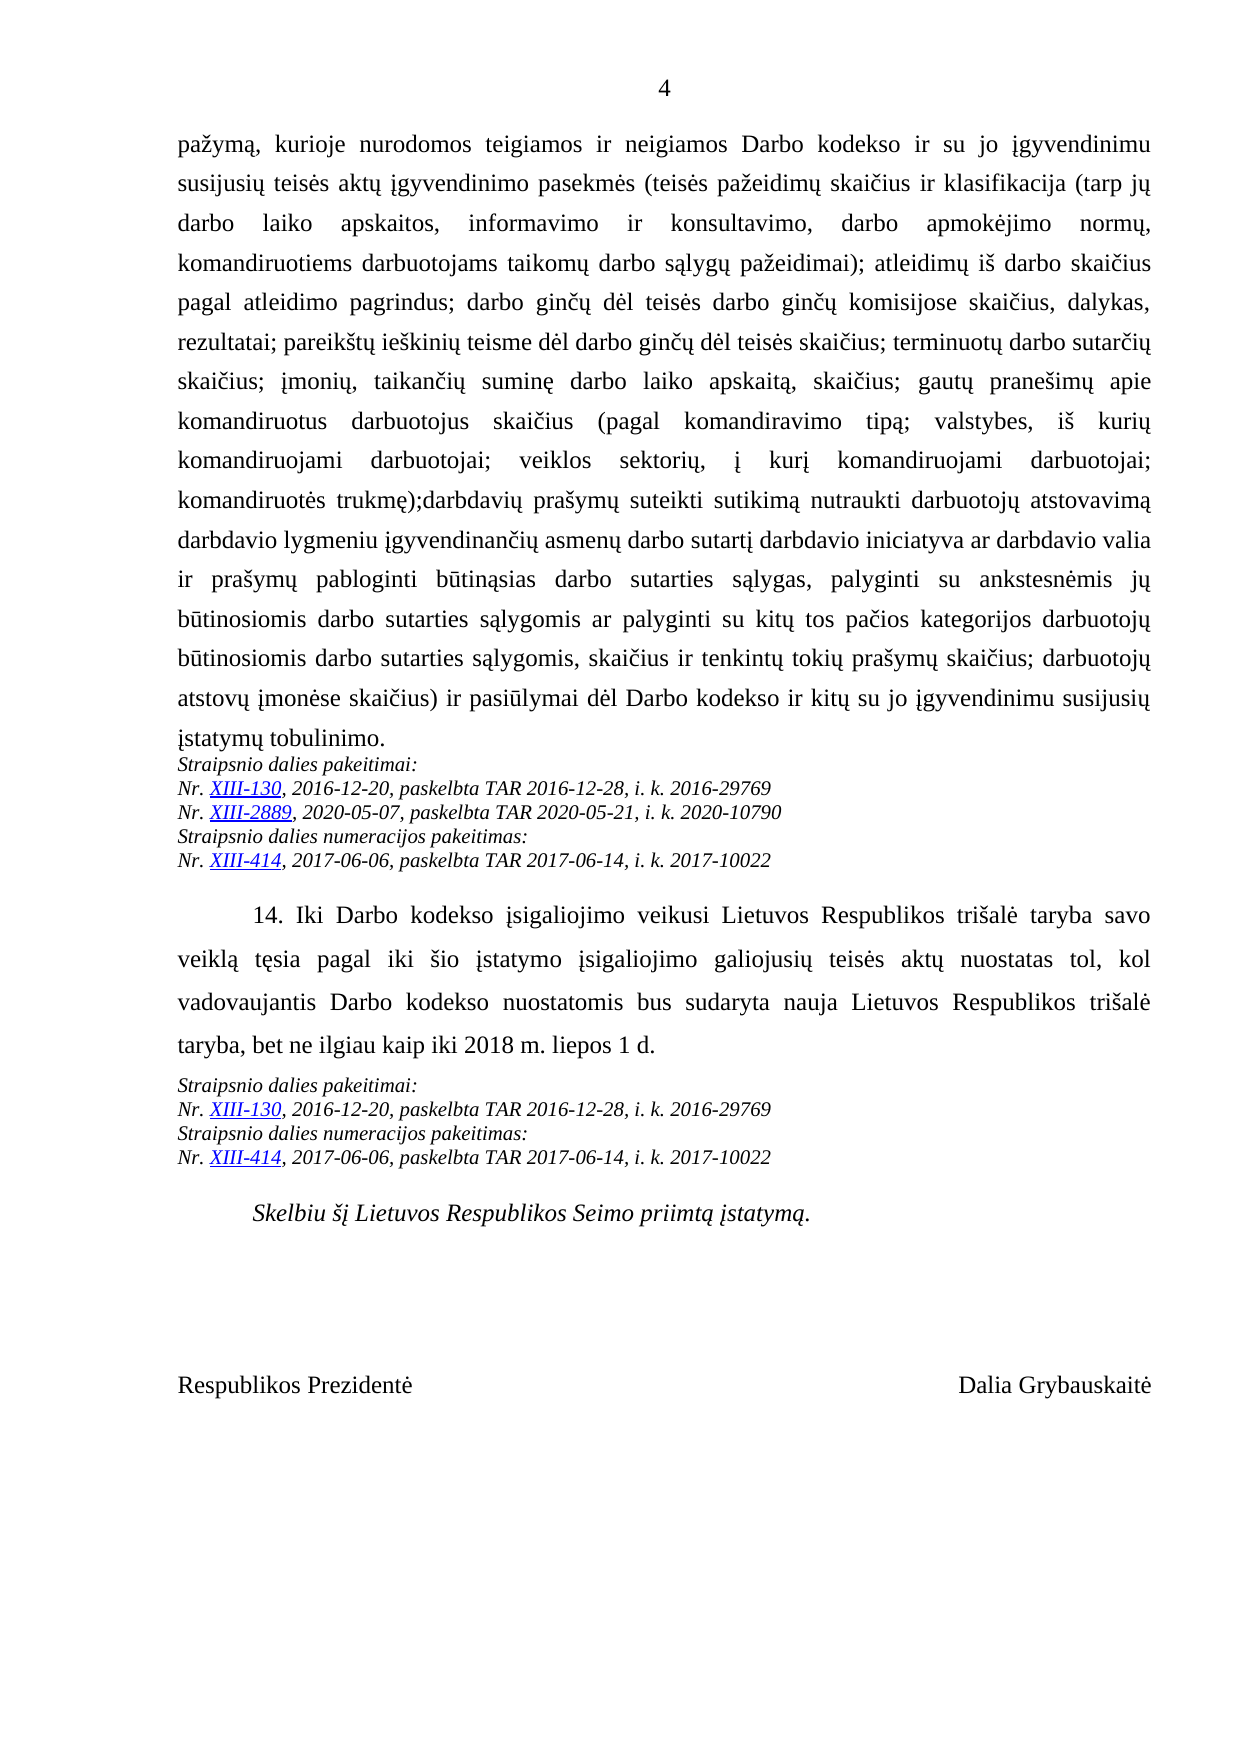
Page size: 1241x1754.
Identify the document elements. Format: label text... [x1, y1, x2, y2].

text Nr. XIII-414, 2017-06-06, paskelbta TAR 2017-06-14, i. k. 2017-10022 [177, 1145, 1152, 1169]
text Straipsnio dalies numeracijos pakeitimas: [177, 1121, 1152, 1145]
text Respublikos Prezidentė Dalia Grybauskaitė [177, 1371, 1152, 1399]
text 14. Iki Darbo kodekso įsigaliojimo veikusi Lietuvos Respublikos trišalė taryba savo veiklą tęsia pagal iki šio įstatymo įsigaliojimo galiojusių teisės aktų nuostatas tol, kol vadovaujantis Darbo kodekso nuostatomis bus sudaryta nauja Lietuvos Respublikos trišalė taryba, bet ne ilgiau kaip iki 2018 m. liepos 1 d. [177, 901, 1152, 1059]
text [177, 118, 1152, 751]
text Straipsnio dalies pakeitimai: [177, 1073, 1152, 1097]
text Straipsnio dalies pakeitimai: [177, 751, 1152, 776]
text Straipsnio dalies numeracijos pakeitimas: [177, 824, 1152, 848]
text Nr. XIII-414, 2017-06-06, paskelbta TAR 2017-06-14, i. k. 2017-10022 [177, 848, 1152, 872]
text Nr. XIII-2889, 2020-05-07, paskelbta TAR 2020-05-21, i. k. 2020-10790 [177, 799, 1152, 824]
text Skelbiu šį Lietuvos Respublikos Seimo priimtą įstatymą. [177, 1198, 1152, 1227]
text Nr. XIII-130, 2016-12-20, paskelbta TAR 2016-12-28, i. k. 2016-29769 [177, 1097, 1152, 1121]
text Nr. XIII-130, 2016-12-20, paskelbta TAR 2016-12-28, i. k. 2016-29769 [177, 776, 1152, 799]
